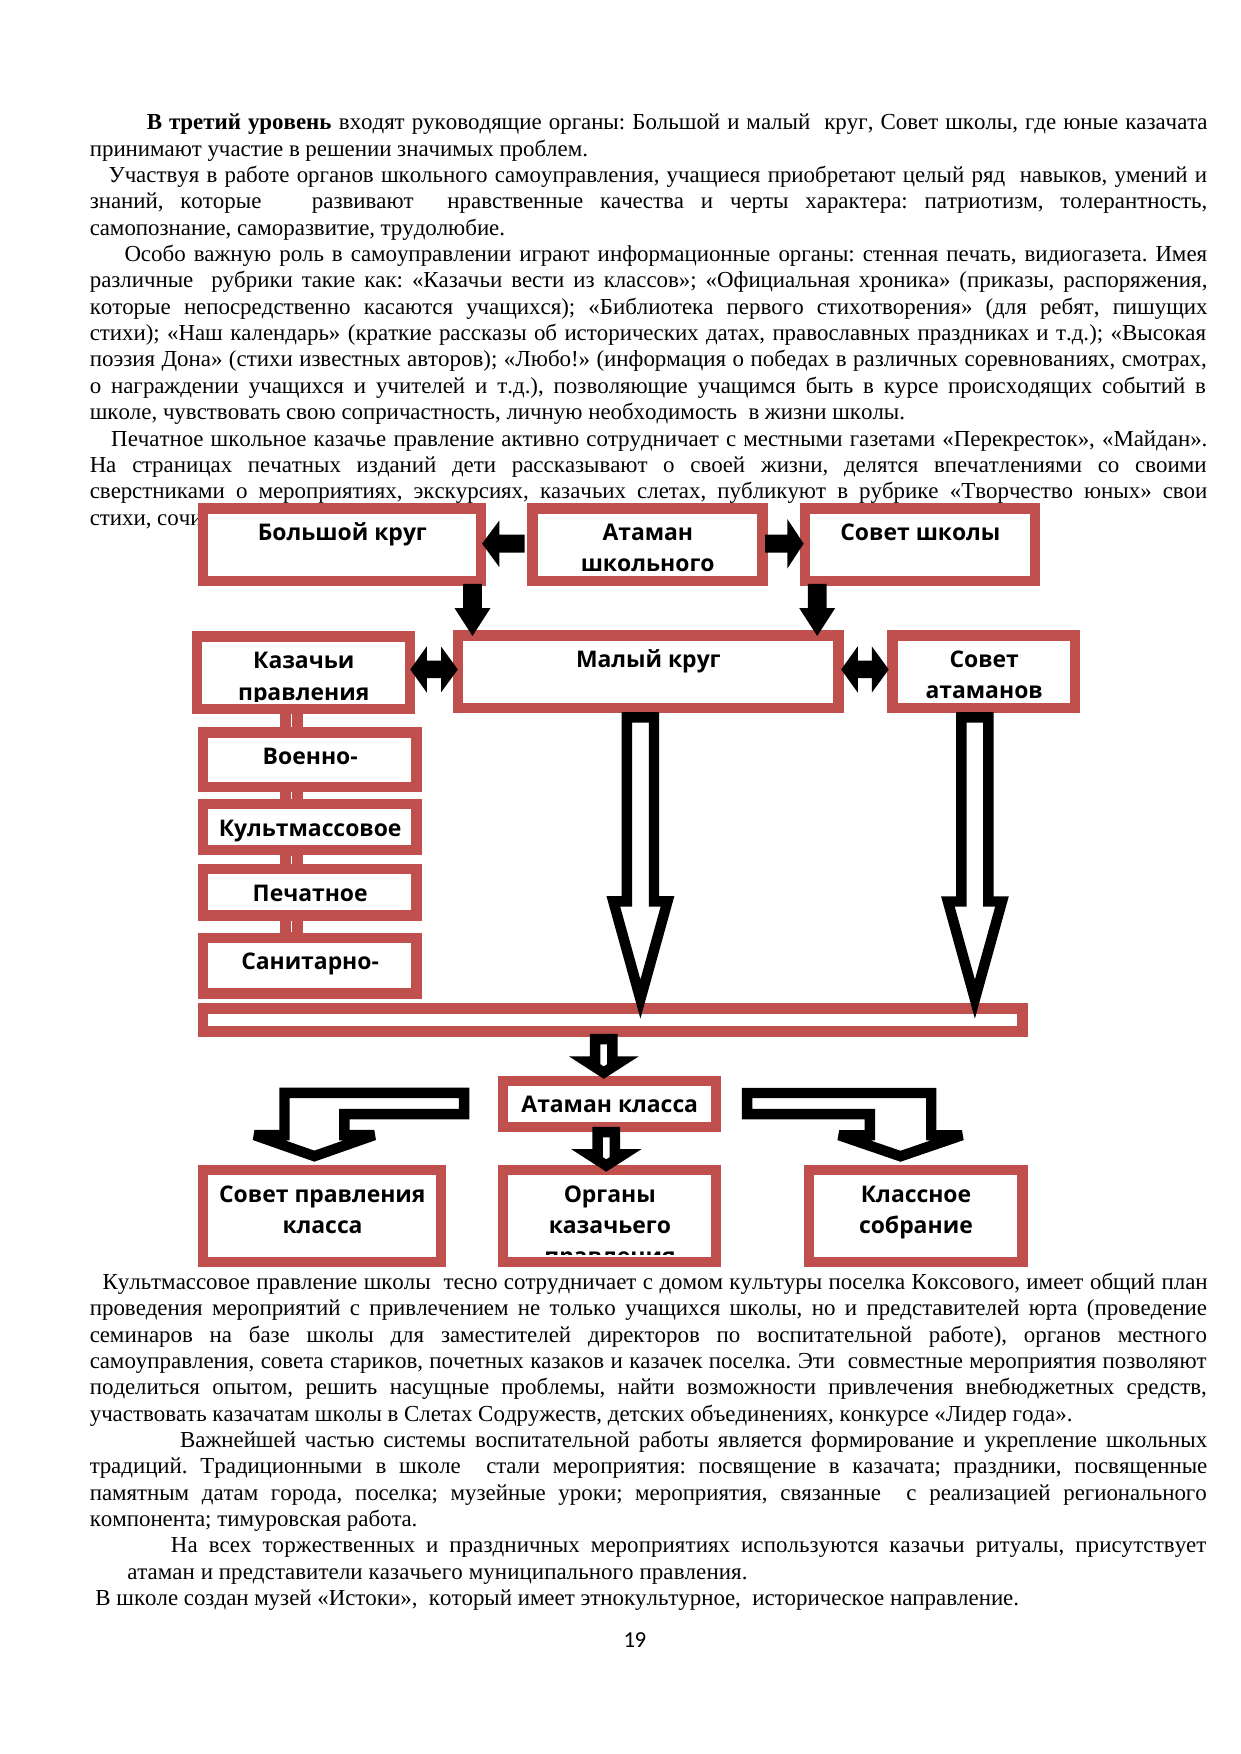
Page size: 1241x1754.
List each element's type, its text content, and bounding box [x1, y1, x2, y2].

text На всех торжественных и праздничных мероприятиях используются казачьи ритуалы, присутствует атаман и представители казачьего муниципального правления. [127, 1531, 1209, 1584]
text Особо важную роль в самоуправлении играют информационные органы: стенная печать, видиогазета. Имея различные рубрики такие как: «Казачьи вести из классов»; «Официальная хроника» (приказы, распоряжения, которые непосредственно касаются учащихся); «Библиотека первого стихотворения» (для ребят, пишущих стихи); «Наш календарь» (краткие рассказы об исторических датах, православных праздниках и т.д.); «Высокая поэзия Дона» (стихи известных авторов); «Любо!» (информация о победах в различных соревнованиях, смотрах, о награждении учащихся и учителей и т.д.), позволяющие учащимся быть в курсе происходящих событий в школе, чувствовать свою сопричастность, личную необходимость в жизни школы. [89, 240, 1209, 424]
text Участвуя в работе органов школьного самоуправления, учащиеся приобретают целый ряд навыков, умений и знаний, которые развивают нравственные качества и черты характера: патриотизм, толерантность, самопознание, саморазвитие, трудолюбие. [89, 161, 1209, 240]
text В третий уровень входят руководящие органы: Большой и малый круг, Совет школы, где юные казачата принимают участие в решении значимых проблем. [89, 108, 1209, 161]
text Печатное школьное казачье правление активно сотрудничает с местными газетами «Перекресток», «Майдан». На страницах печатных изданий дети рассказывают о своей жизни, делятся впечатлениями со своими сверстниками о мероприятиях, экскурсиях, казачьих слетах, публикуют в рубрике «Творчество юных» свои стихи, сочинения». [89, 424, 1209, 530]
text В школе создан музей «Истоки», который имеет этнокультурное, историческое направление. [89, 1584, 1209, 1611]
text Культмассовое правление школы тесно сотрудничает с домом культуры поселка Коксового, имеет общий план проведения мероприятий с привлечением не только учащихся школы, но и представителей юрта (проведение семинаров на базе школы для заместителей директоров по воспитательной работе), органов местного самоуправления, совета стариков, почетных казаков и казачек поселка. Эти совместные мероприятия позволяют поделиться опытом, решить насущные проблемы, найти возможности привлечения внебюджетных средств, участвовать казачатам школы в Слетах Содружеств, детских объединениях, конкурсе «Лидер года». [89, 1268, 1209, 1426]
text Важнейшей частью системы воспитательной работы является формирование и укрепление школьных традиций. Традиционными в школе стали мероприятия: посвящение в казачата; праздники, посвященные памятным датам города, поселка; музейные уроки; мероприятия, связанные с реализацией регионального компонента; тимуровская работа. [89, 1426, 1209, 1531]
